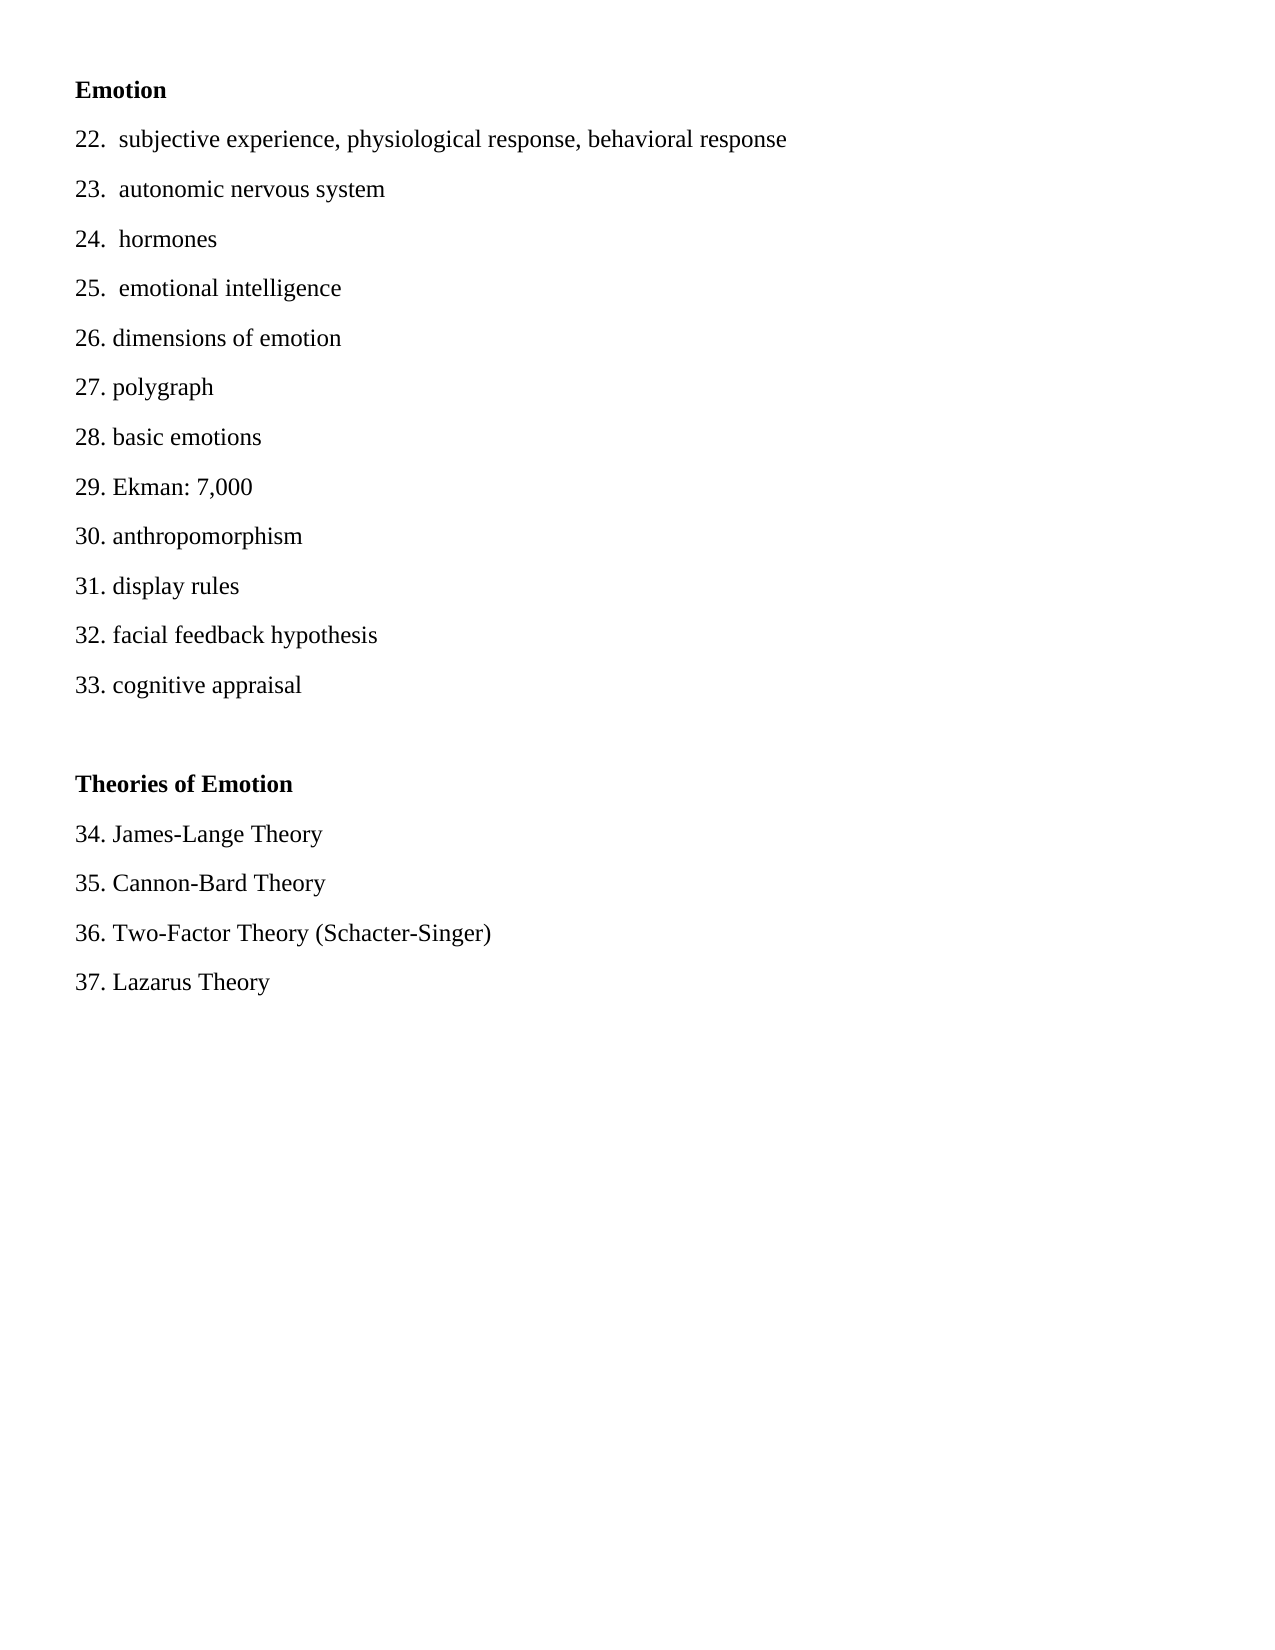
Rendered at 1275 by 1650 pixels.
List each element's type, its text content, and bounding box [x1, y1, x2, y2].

text 32. facial feedback hypothesis [75, 620, 1200, 649]
text 36. Two-Factor Theory (Schacter-Singer) [75, 918, 1200, 947]
text 25. emotional intelligence [75, 273, 1200, 302]
text 31. display rules [75, 571, 1200, 599]
text 28. basic emotions [75, 422, 1200, 451]
text 30. anthropomorphism [75, 521, 1200, 550]
text 34. James-Lange Theory [75, 819, 1200, 847]
text 35. Cannon-Bard Theory [75, 868, 1200, 897]
text 33. cognitive appraisal [75, 670, 1200, 699]
text 24. hormones [75, 224, 1200, 252]
text Emotion [75, 75, 1200, 104]
text 37. Lazarus Theory [75, 967, 1200, 996]
text 27. polygraph [75, 372, 1200, 401]
text 22. subjective experience, physiological response, behavioral response [75, 124, 1200, 153]
text 23. autonomic nervous system [75, 174, 1200, 203]
text 29. Ekman: 7,000 [75, 472, 1200, 500]
text 26. dimensions of emotion [75, 323, 1200, 352]
text Theories of Emotion [75, 769, 1200, 798]
